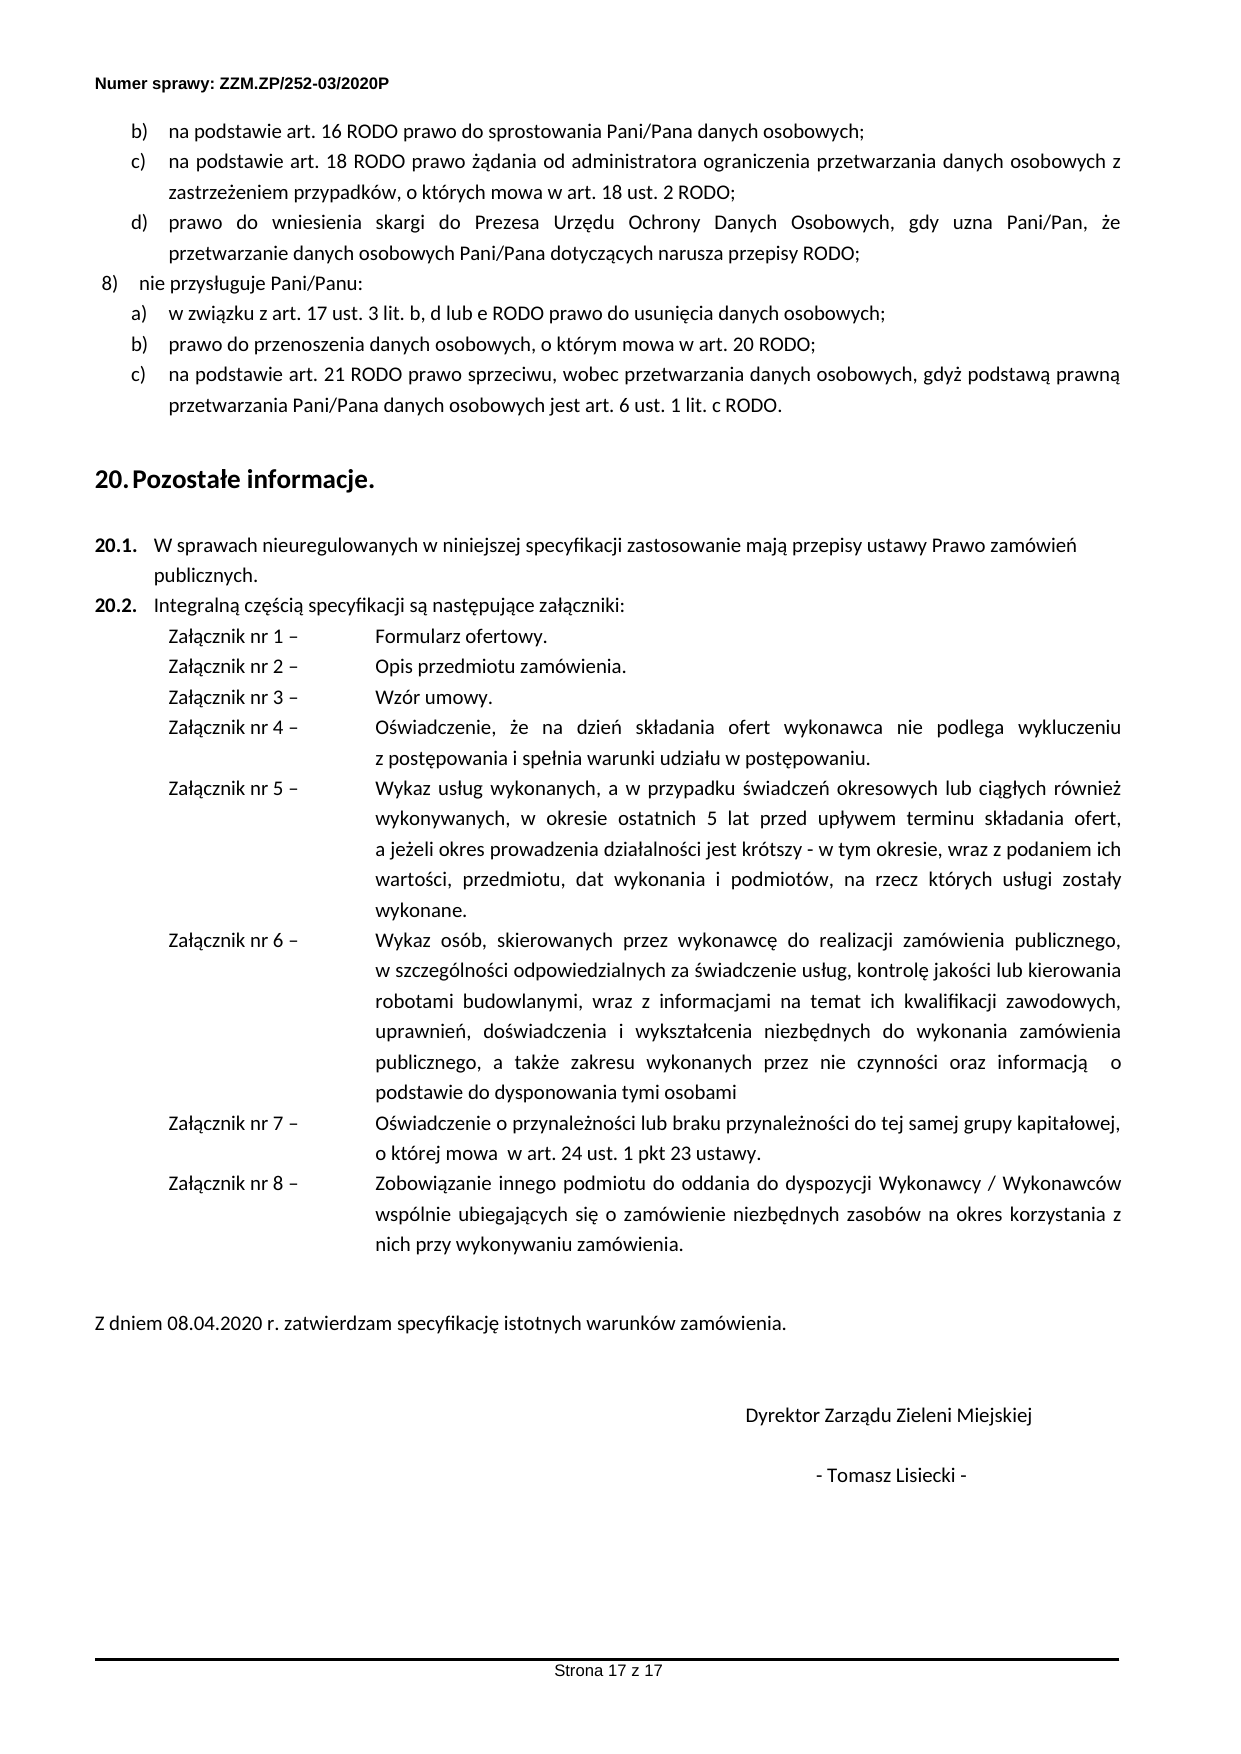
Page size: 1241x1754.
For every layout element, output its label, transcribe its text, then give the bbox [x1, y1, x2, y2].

text Załącznik nr 7 – Oświadczenie o przynależności lub braku przynależności do tej samej grupy kapitałowej, o której mowa w art. 24 ust. 1 pkt 23 ustawy. [168, 1110, 1122, 1166]
text Załącznik nr 2 – Opis przedmiotu zamówienia. [168, 653, 1122, 679]
text 20.2. Integralną częścią specyfikacji są następujące załączniki: [94, 593, 1122, 618]
text Załącznik nr 3 – Wzór umowy. [168, 684, 1122, 709]
text 20.1. W sprawach nieuregulowanych w niniejszej specyfikacji zastosowanie mają przepisy ustawy Prawo zamówień publicznych. [94, 532, 1122, 588]
list nie przysługuje Pani/Panu: [101, 270, 1122, 296]
text Załącznik nr 1 – Formularz ofertowy. [168, 623, 1122, 648]
list prawo do wniesienia skargi do Prezesa Urzędu Ochrony Danych Osobowych, gdy uzna Pani/Pan, że przetwarzanie danych osobowych Pani/Pana dotyczących narusza przepisy RODO; [131, 209, 1122, 265]
list na podstawie art. 16 RODO prawo do sprostowania Pani/Pana danych osobowych; [131, 118, 1122, 143]
list Pozostałe informacje. [94, 462, 1122, 495]
list na podstawie art. 18 RODO prawo żądania od administratora ograniczenia przetwarzania danych osobowych z zastrzeżeniem przypadków, o których mowa w art. 18 ust. 2 RODO; [131, 148, 1122, 204]
text Załącznik nr 8 – Zobowiązanie innego podmiotu do oddania do dyspozycji Wykonawcy / Wykonawców wspólnie ubiegających się o zamówienie niezbędnych zasobów na okres korzystania z nich przy wykonywaniu zamówienia. [168, 1171, 1122, 1257]
text Załącznik nr 4 – Oświadczenie, że na dzień składania ofert wykonawca nie podlega wykluczeniu z postępowania i spełnia warunki udziału w postępowaniu. [168, 714, 1122, 770]
list na podstawie art. 21 RODO prawo sprzeciwu, wobec przetwarzania danych osobowych, gdyż podstawą prawną przetwarzania Pani/Pana danych osobowych jest art. 6 ust. 1 lit. c RODO. [131, 361, 1122, 417]
text Dyrektor Zarządu Zieleni Miejskiej [656, 1402, 1122, 1427]
list prawo do przenoszenia danych osobowych, o którym mowa w art. 20 RODO; [131, 331, 1122, 356]
text Z dniem 08.04.2020 r. zatwierdzam specyfikację istotnych warunków zamówienia. [94, 1311, 1122, 1336]
text - Tomasz Lisiecki - [656, 1463, 1122, 1488]
text Załącznik nr 5 – Wykaz usług wykonanych, a w przypadku świadczeń okresowych lub ciągłych również wykonywanych, w okresie ostatnich 5 lat przed upływem terminu składania ofert, a jeżeli okres prowadzenia działalności jest krótszy - w tym okresie, wraz z podaniem ich wartości, przedmiotu, dat wykonania i podmiotów, na rzecz których usługi zostały wykonane. [168, 775, 1122, 922]
list w związku z art. 17 ust. 3 lit. b, d lub e RODO prawo do usunięcia danych osobowych; [131, 301, 1122, 326]
text Załącznik nr 6 – Wykaz osób, skierowanych przez wykonawcę do realizacji zamówienia publicznego, w szczególności odpowiedzialnych za świadczenie usług, kontrolę jakości lub kierowania robotami budowlanymi, wraz z informacjami na temat ich kwalifikacji zawodowych, uprawnień, doświadczenia i wykształcenia niezbędnych do wykonania zamówienia publicznego, a także zakresu wykonanych przez nie czynności oraz informacją o podstawie do dysponowania tymi osobami [168, 927, 1122, 1105]
